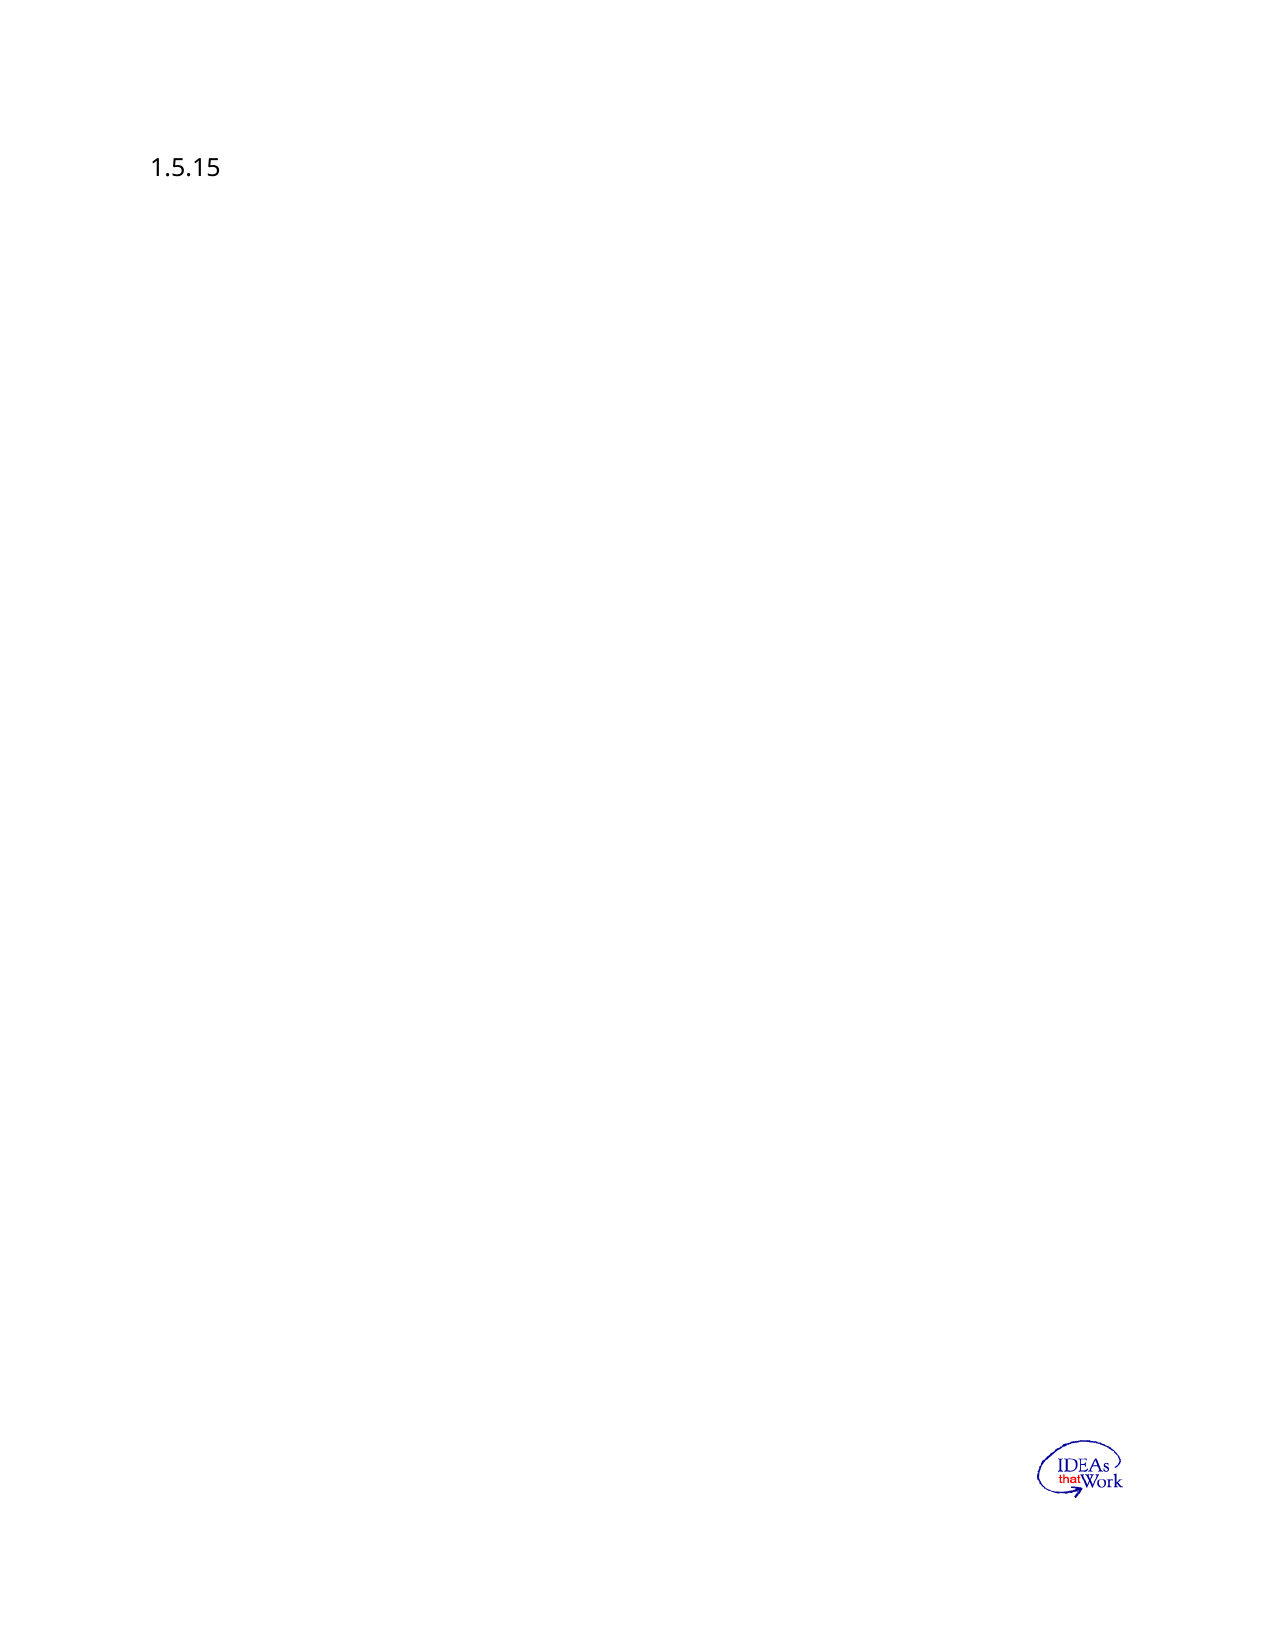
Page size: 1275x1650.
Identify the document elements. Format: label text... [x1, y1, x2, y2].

picture [1036, 1439, 1125, 1500]
text 1.5.15 [150, 150, 1125, 184]
